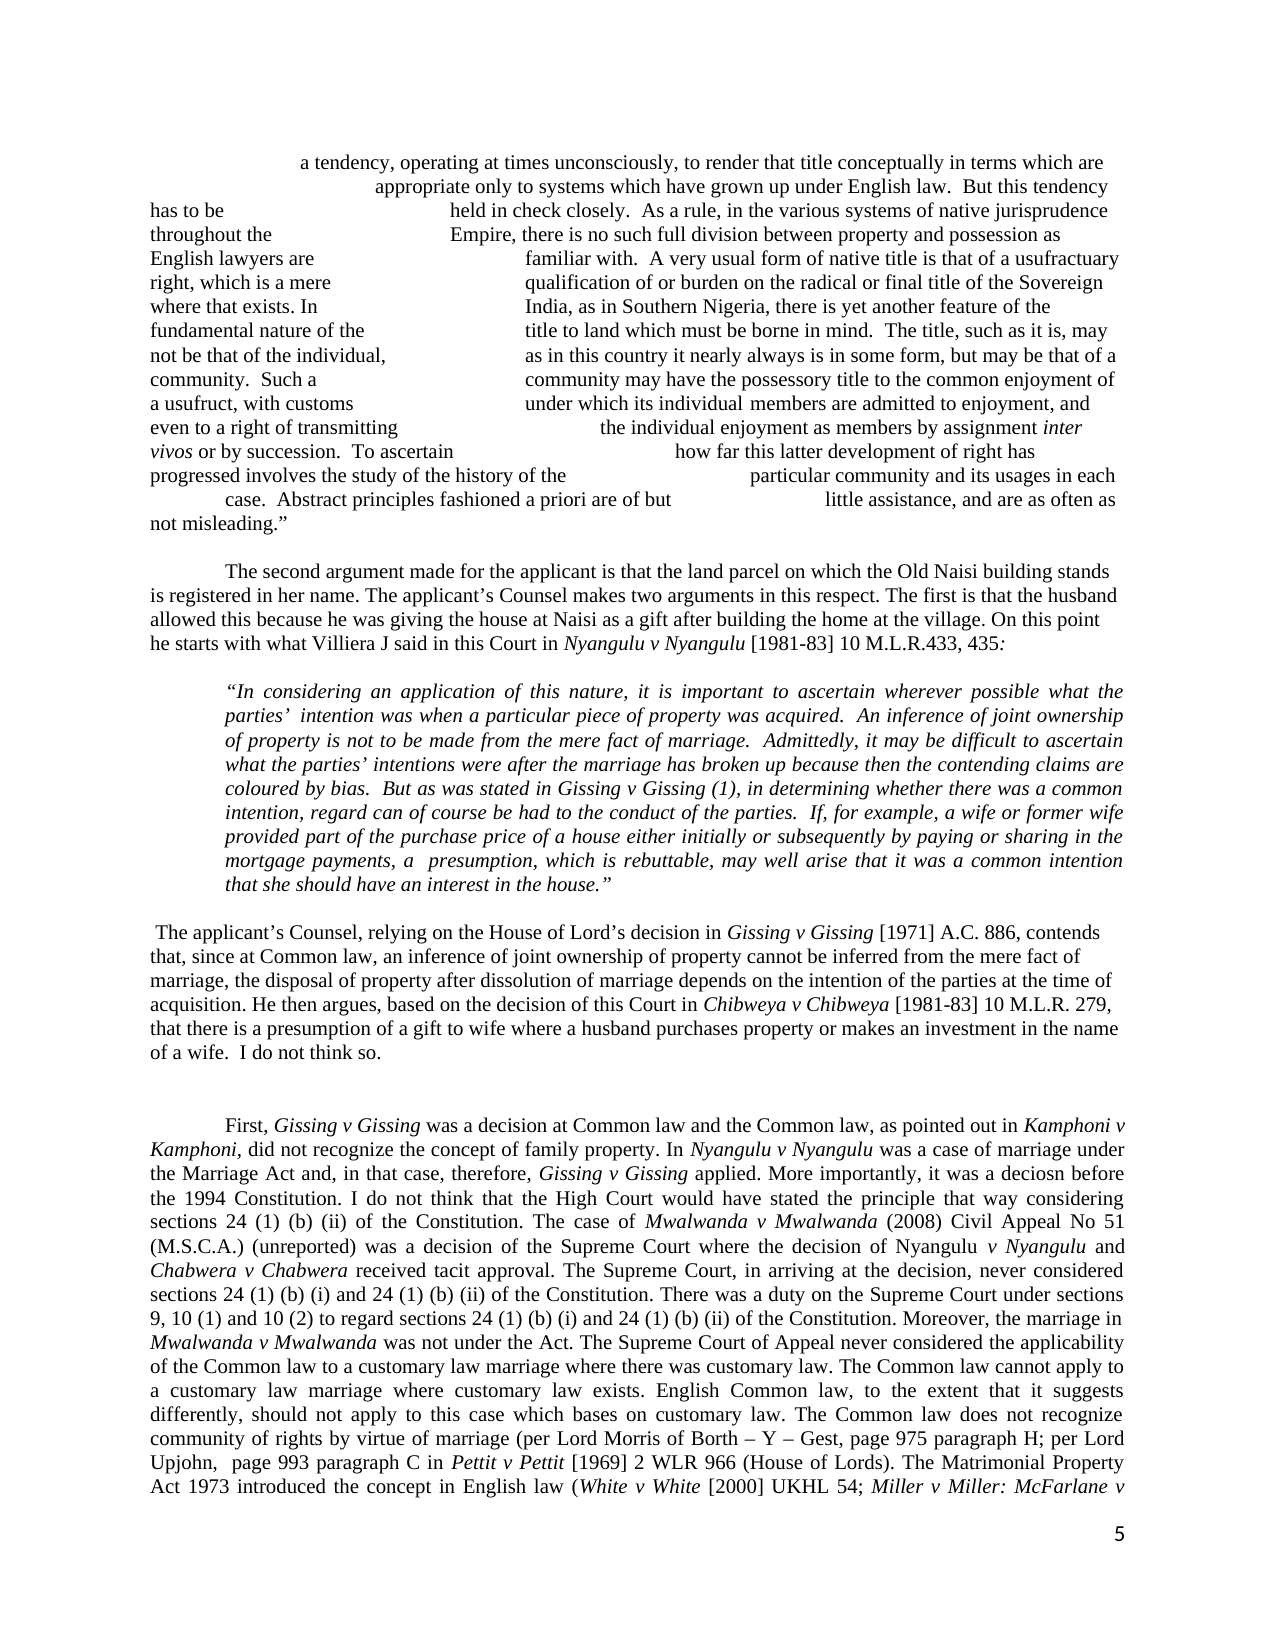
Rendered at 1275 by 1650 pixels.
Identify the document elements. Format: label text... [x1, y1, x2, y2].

text The second argument made for the applicant is that the land parcel on which the Old Naisi building stands is registered in her name. The applicant’s Counsel makes two arguments in this respect. The first is that the husband allowed this because he was giving the house at Naisi as a gift after building the home at the village. On this point he starts with what Villiera J said in this Court in Nyangulu v Nyangulu [1981-83] 10 M.L.R.433, 435: [150, 559, 1125, 655]
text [150, 1113, 1125, 1498]
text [150, 150, 1125, 535]
text The applicant’s Counsel, relying on the House of Lord’s decision in Gissing v Gissing [1971] A.C. 886, contends that, since at Common law, an inference of joint ownership of property cannot be inferred from the mere fact of marriage, the disposal of property after dissolution of marriage depends on the intention of the parties at the time of acquisition. He then argues, based on the decision of this Court in Chibweya v Chibweya [1981-83] 10 M.L.R. 279, that there is a presumption of a gift to wife where a husband purchases property or makes an investment in the name of a wife. I do not think so. [150, 920, 1125, 1064]
text “In considering an application of this nature, it is important to ascertain wherever possible what the parties’ intention was when a particular piece of property was acquired. An inference of joint ownership of property is not to be made from the mere fact of marriage. Admittedly, it may be difficult to ascertain what the parties’ intentions were after the marriage has broken up because then the contending claims are coloured by bias. But as was stated in Gissing v Gissing (1), in determining whether there was a common intention, regard can of course be had to the conduct of the parties. If, for example, a wife or former wife provided part of the purchase price of a house either initially or subsequently by paying or sharing in the mortgage payments, a presumption, which is rebuttable, may well arise that it was a common intention that she should have an interest in the house.” [225, 679, 1125, 896]
